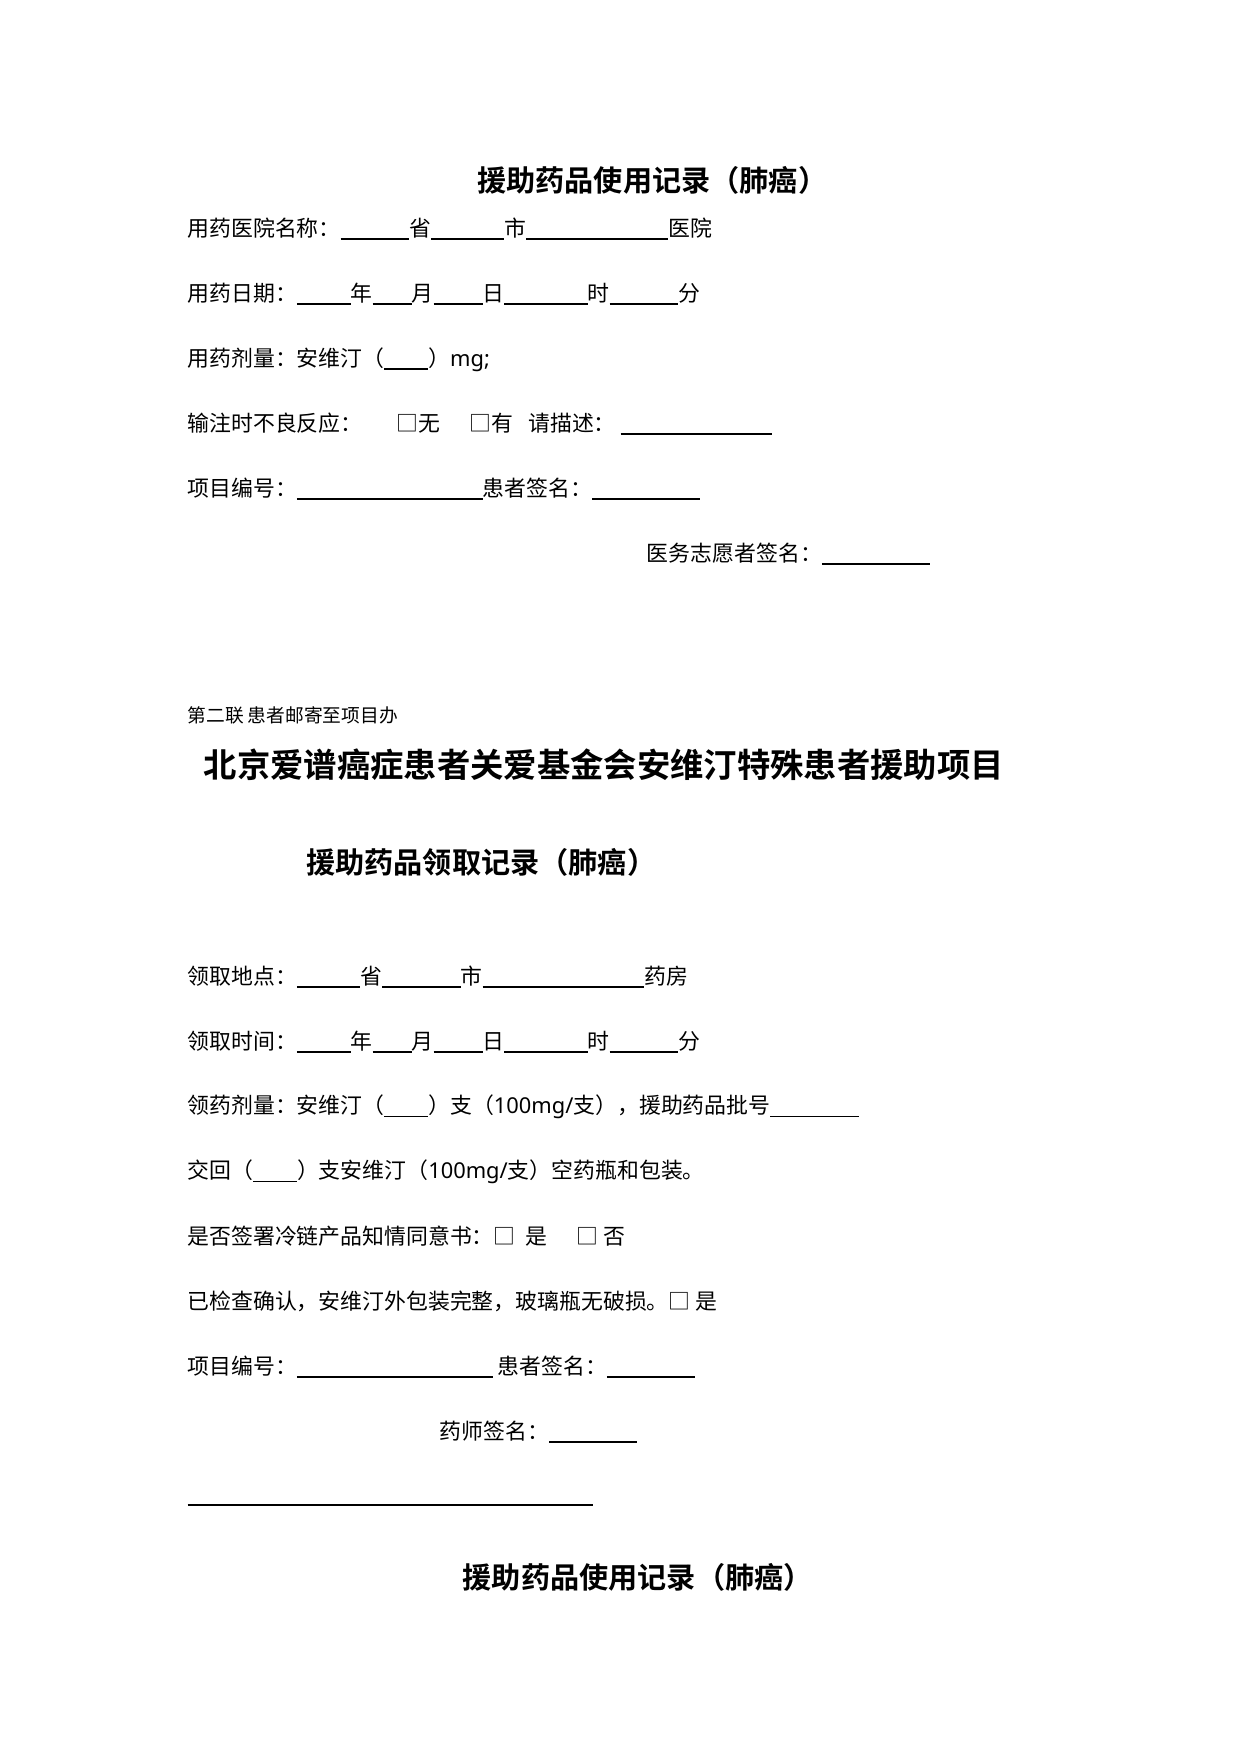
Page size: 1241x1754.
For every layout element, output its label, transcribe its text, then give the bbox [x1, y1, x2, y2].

text 用药剂量：安维汀（ ）mg; [187, 341, 1053, 373]
text 领取时间： 年 月 日 时 分 [187, 1023, 1053, 1056]
text 领取地点： 省 市 药房 [187, 958, 1053, 991]
text 援助药品使用记录（肺癌） [187, 1543, 1053, 1608]
text 用药医院名称： 省 市 医院 [187, 211, 1053, 243]
text 医务志愿者签名： [187, 536, 1053, 568]
text 项目编号： 患者签名： [187, 1348, 1053, 1381]
text 已检查确认，安维汀外包装完整，玻璃瓶无破损。□ 是 [187, 1283, 1053, 1316]
text 北京爱谱癌症患者关爱基金会安维汀特殊患者援助项目 [187, 731, 1053, 796]
text 药师签名： [187, 1413, 1053, 1446]
text 是否签署冷链产品知情同意书：□ 是 □ 否 [187, 1218, 1053, 1251]
text 领药剂量：安维汀（ ）支（100mg/支），援助药品批号 [187, 1088, 1053, 1121]
text 援助药品使用记录（肺癌） [187, 146, 1053, 211]
text 输注时不良反应： □无 □有 请描述： [187, 406, 1053, 438]
text 用药日期： 年 月 日 时 分 [187, 276, 1053, 308]
text 援助药品领取记录（肺癌） [187, 828, 1053, 893]
text 项目编号： 患者签名： [187, 471, 1053, 503]
text 交回（ ）支安维汀（100mg/支）空药瓶和包装。 [187, 1153, 1053, 1186]
text 第二联 患者邮寄至项目办 [187, 698, 1053, 731]
